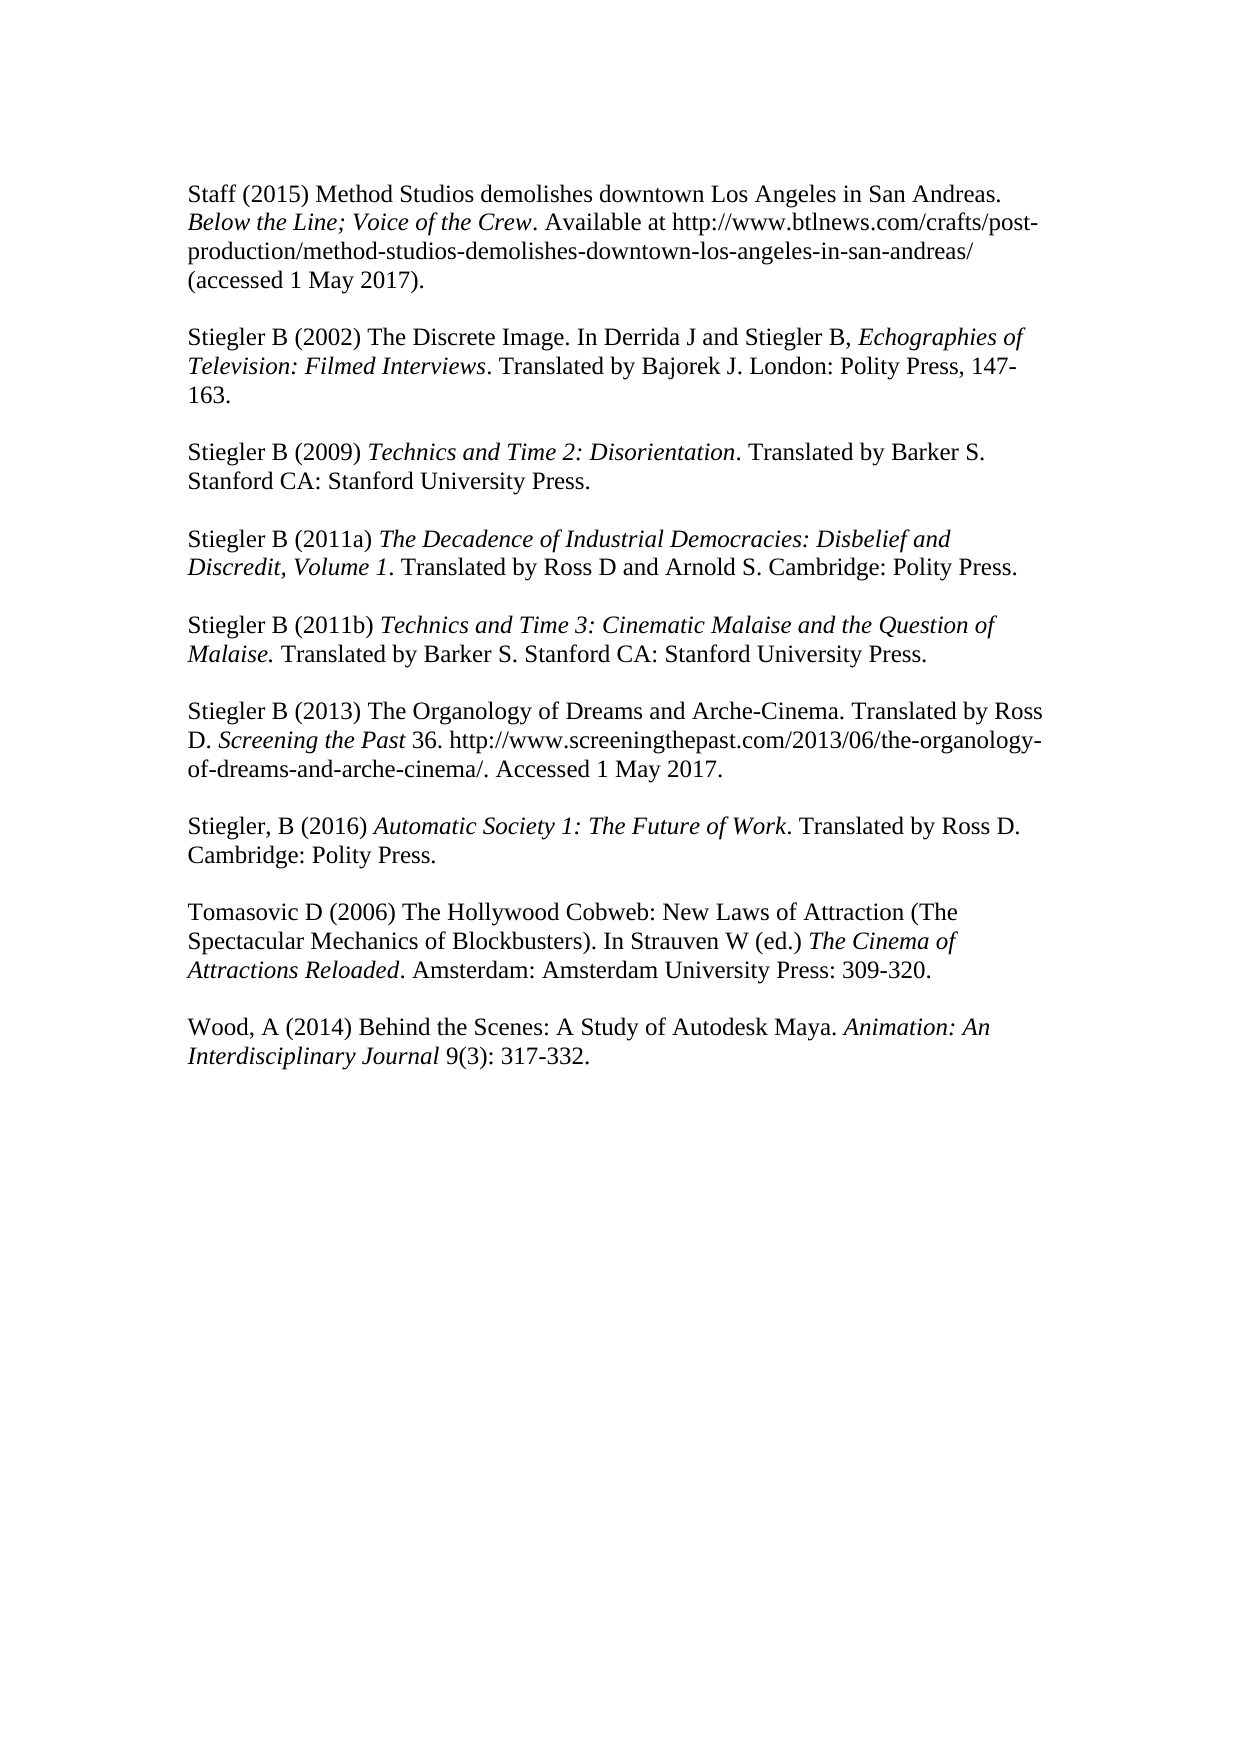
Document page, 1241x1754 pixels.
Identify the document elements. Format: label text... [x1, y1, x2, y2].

text Stiegler B (2009) Technics and Time 2: Disorientation. Translated by Barker S. Stanford CA: Stanford University Press. [187, 437, 1053, 495]
text Stiegler B (2013) The Organology of Dreams and Arche-Cinema. Translated by Ross D. Screening the Past 36. http://www.screeningthepast.com/2013/06/the-organology-of-dreams-and-arche-cinema/. Accessed 1 May 2017. [187, 696, 1053, 782]
text Staff (2015) Method Studios demolishes downtown Los Angeles in San Andreas. Below the Line; Voice of the Crew. Available at http://www.btlnews.com/crafts/post-production/method-studios-demolishes-downtown-los-angeles-in-san-andreas/ (accessed 1 May 2017). [187, 179, 1053, 294]
text Wood, A (2014) Behind the Scenes: A Study of Autodesk Maya. Animation: An Interdisciplinary Journal 9(3): 317-332. [187, 1012, 1053, 1070]
text Stiegler B (2011a) The Decadence of Industrial Democracies: Disbelief and Discredit, Volume 1. Translated by Ross D and Arnold S. Cambridge: Polity Press. [187, 524, 1053, 581]
text Stiegler B (2002) The Discrete Image. In Derrida J and Stiegler B, Echographies of Television: Filmed Interviews. Translated by Bajorek J. London: Polity Press, 147-163. [187, 322, 1053, 409]
text Stiegler B (2011b) Technics and Time 3: Cinematic Malaise and the Question of Malaise. Translated by Barker S. Stanford CA: Stanford University Press. [187, 610, 1053, 667]
text Tomasovic D (2006) The Hollywood Cobweb: New Laws of Attraction (The Spectacular Mechanics of Blockbusters). In Strauven W (ed.) The Cinema of Attractions Reloaded. Amsterdam: Amsterdam University Press: 309-320. [187, 897, 1053, 984]
text Stiegler, B (2016) Automatic Society 1: The Future of Work. Translated by Ross D. Cambridge: Polity Press. [187, 811, 1053, 869]
